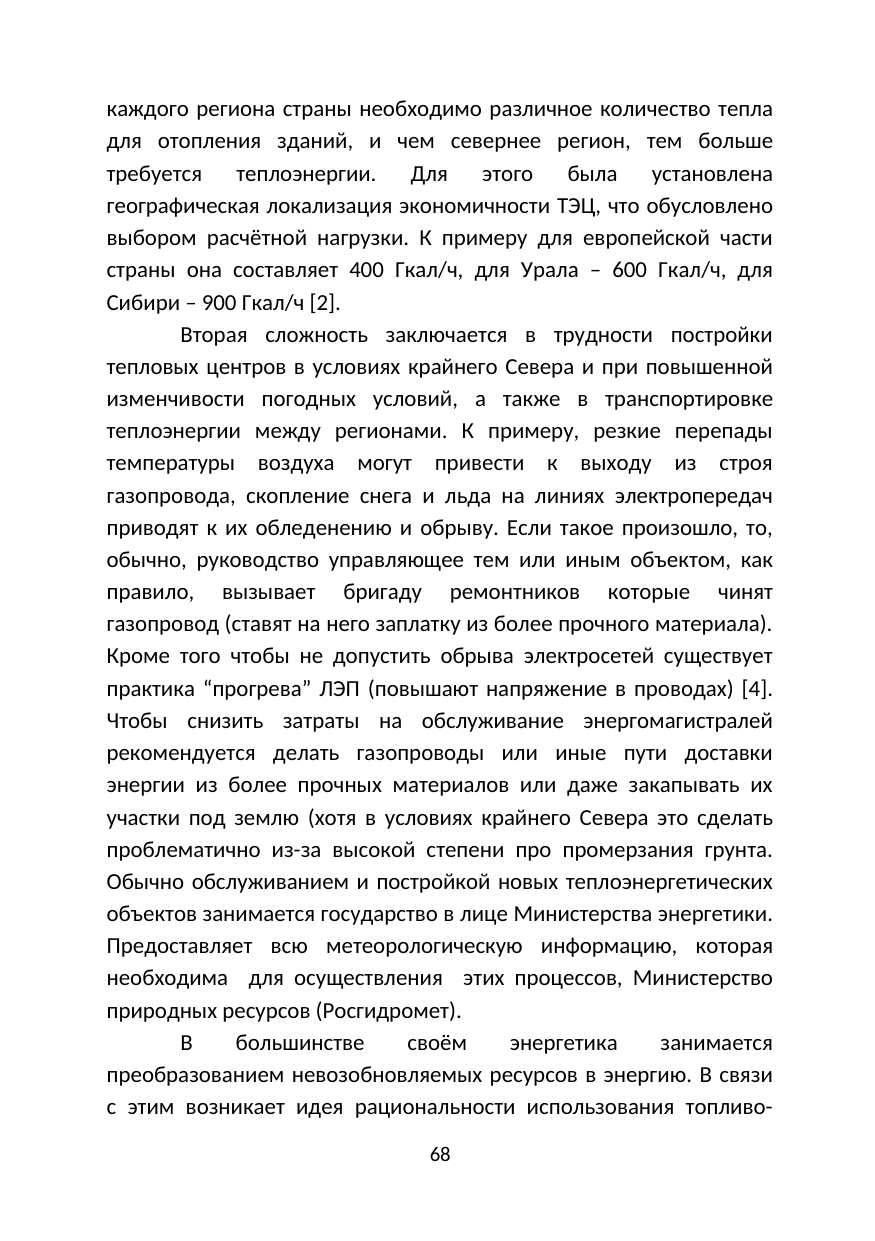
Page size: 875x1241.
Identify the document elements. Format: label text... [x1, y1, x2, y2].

text Вторая сложность заключается в трудности постройки тепловых центров в условиях крайнего Севера и при повышенной изменчивости погодных условий, а также в транспортировке теплоэнергии между регионами. К примеру, резкие перепады температуры воздуха могут привести к выходу из строя газопровода, скопление снега и льда на линиях электропередач приводят к их обледенению и обрыву. Если такое произошло, то, обычно, руководство управляющее тем или иным объектом, как правило, вызывает бригаду ремонтников которые чинят газопровод (ставят на него заплатку из более прочного материала). Кроме того чтобы не допустить обрыва электросетей существует практика “прогрева” ЛЭП (повышают напряжение в проводах) [4]. Чтобы снизить затраты на обслуживание энергомагистралей рекомендуется делать газопроводы или иные пути доставки энергии из более прочных материалов или даже закапывать их участки под землю (хотя в условиях крайнего Севера это сделать проблематично из-за высокой степени про промерзания грунта. Обычно обслуживанием и постройкой новых теплоэнергетических объектов занимается государство в лице Министерства энергетики. Предоставляет всю метеорологическую информацию, которая необходима для осуществления этих процессов, Министерство природных ресурсов (Росгидромет). [106, 320, 774, 1024]
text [106, 1028, 774, 1120]
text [106, 94, 774, 316]
